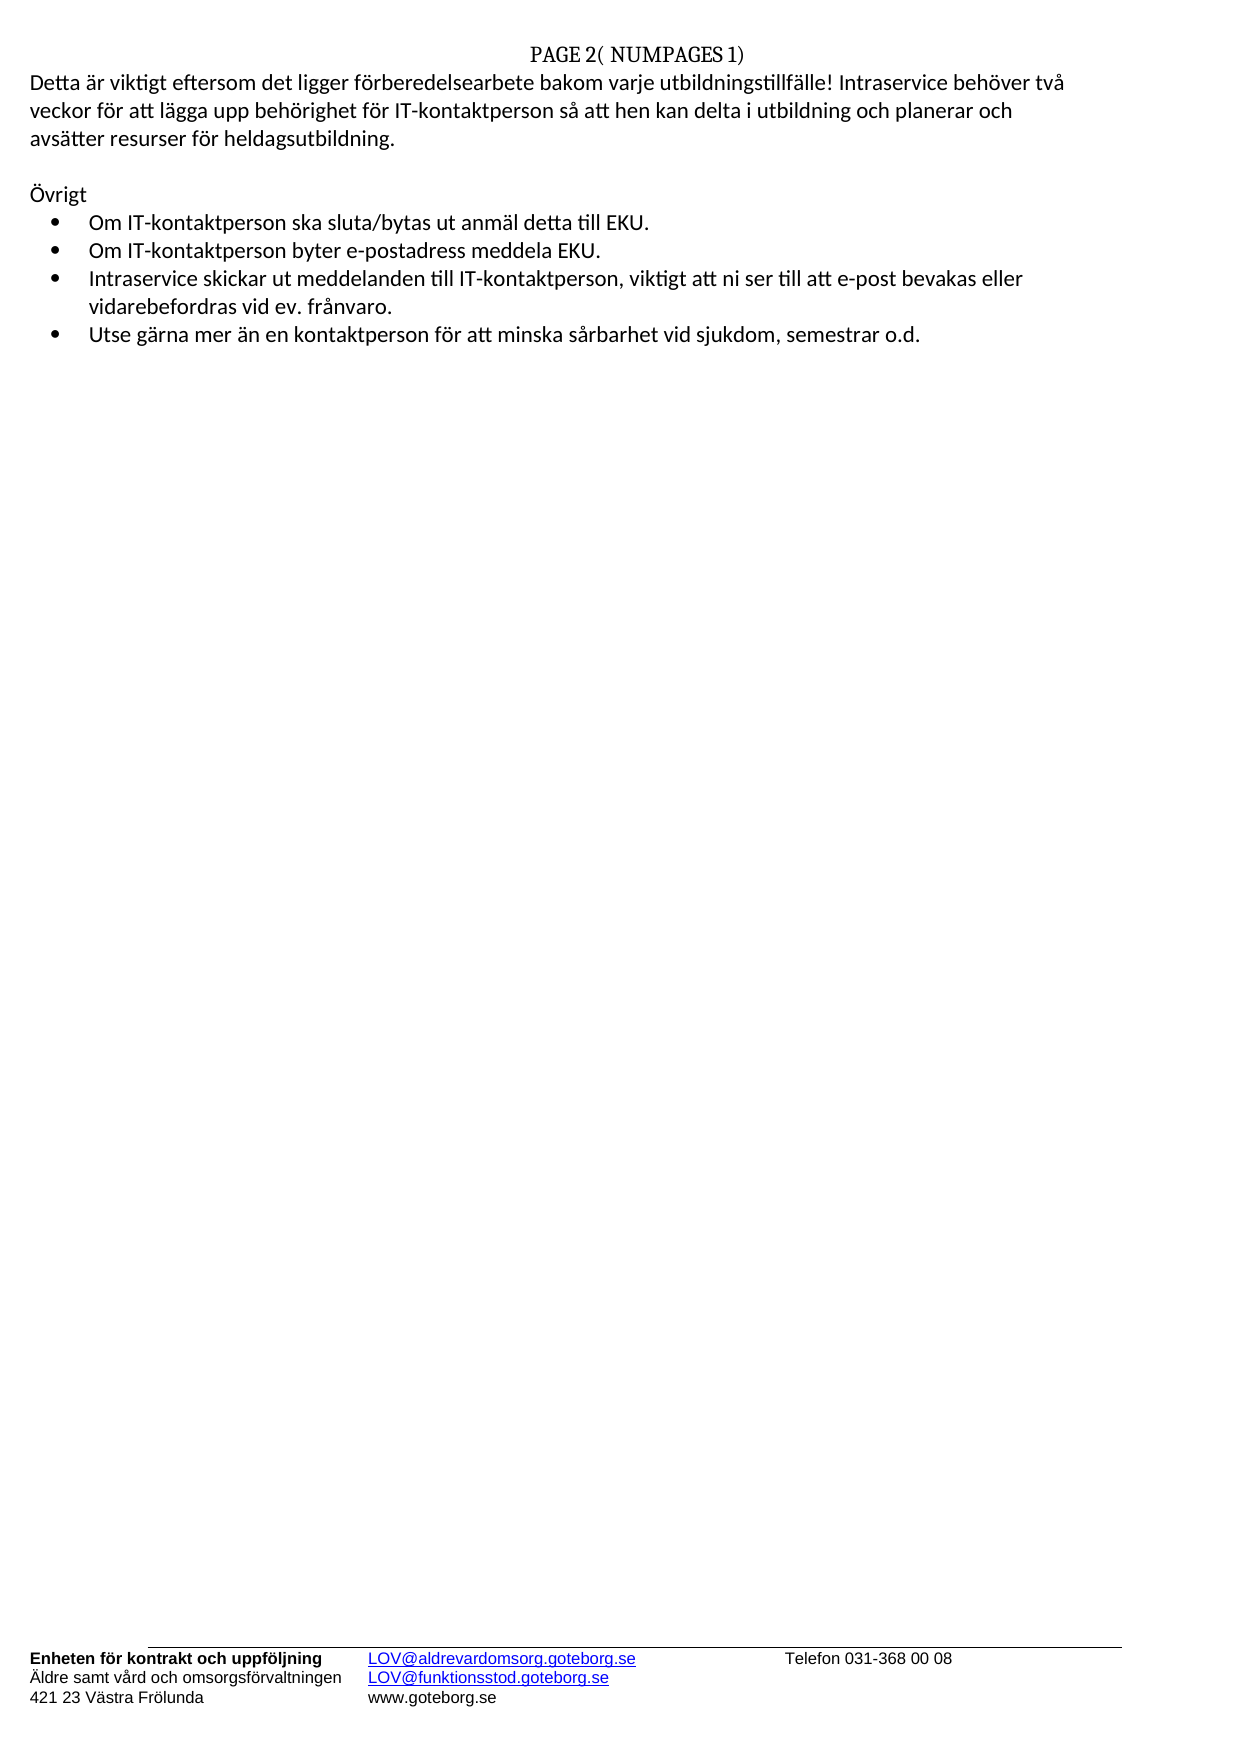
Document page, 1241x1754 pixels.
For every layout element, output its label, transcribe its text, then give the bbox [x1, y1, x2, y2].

list Om IT-kontaktperson byter e-postadress meddela EKU. [51, 236, 1093, 264]
list Utse gärna mer än en kontaktperson för att minska sårbarhet vid sjukdom, semestrar o.d. [51, 320, 1093, 348]
list Om IT-kontaktperson ska sluta/bytas ut anmäl detta till EKU. [51, 208, 1093, 236]
list Intraservice skickar ut meddelanden till IT-kontaktperson, viktigt att ni ser till att e-post bevakas eller vidarebefordras vid ev. frånvaro. [51, 264, 1093, 320]
text Övrigt [29, 180, 1093, 208]
text Detta är viktigt eftersom det ligger förberedelsearbete bakom varje utbildningstillfälle! Intraservice behöver två veckor för att lägga upp behörighet för IT-kontaktperson så att hen kan delta i utbildning och planerar och avsätter resurser för heldagsutbildning. [29, 68, 1093, 152]
